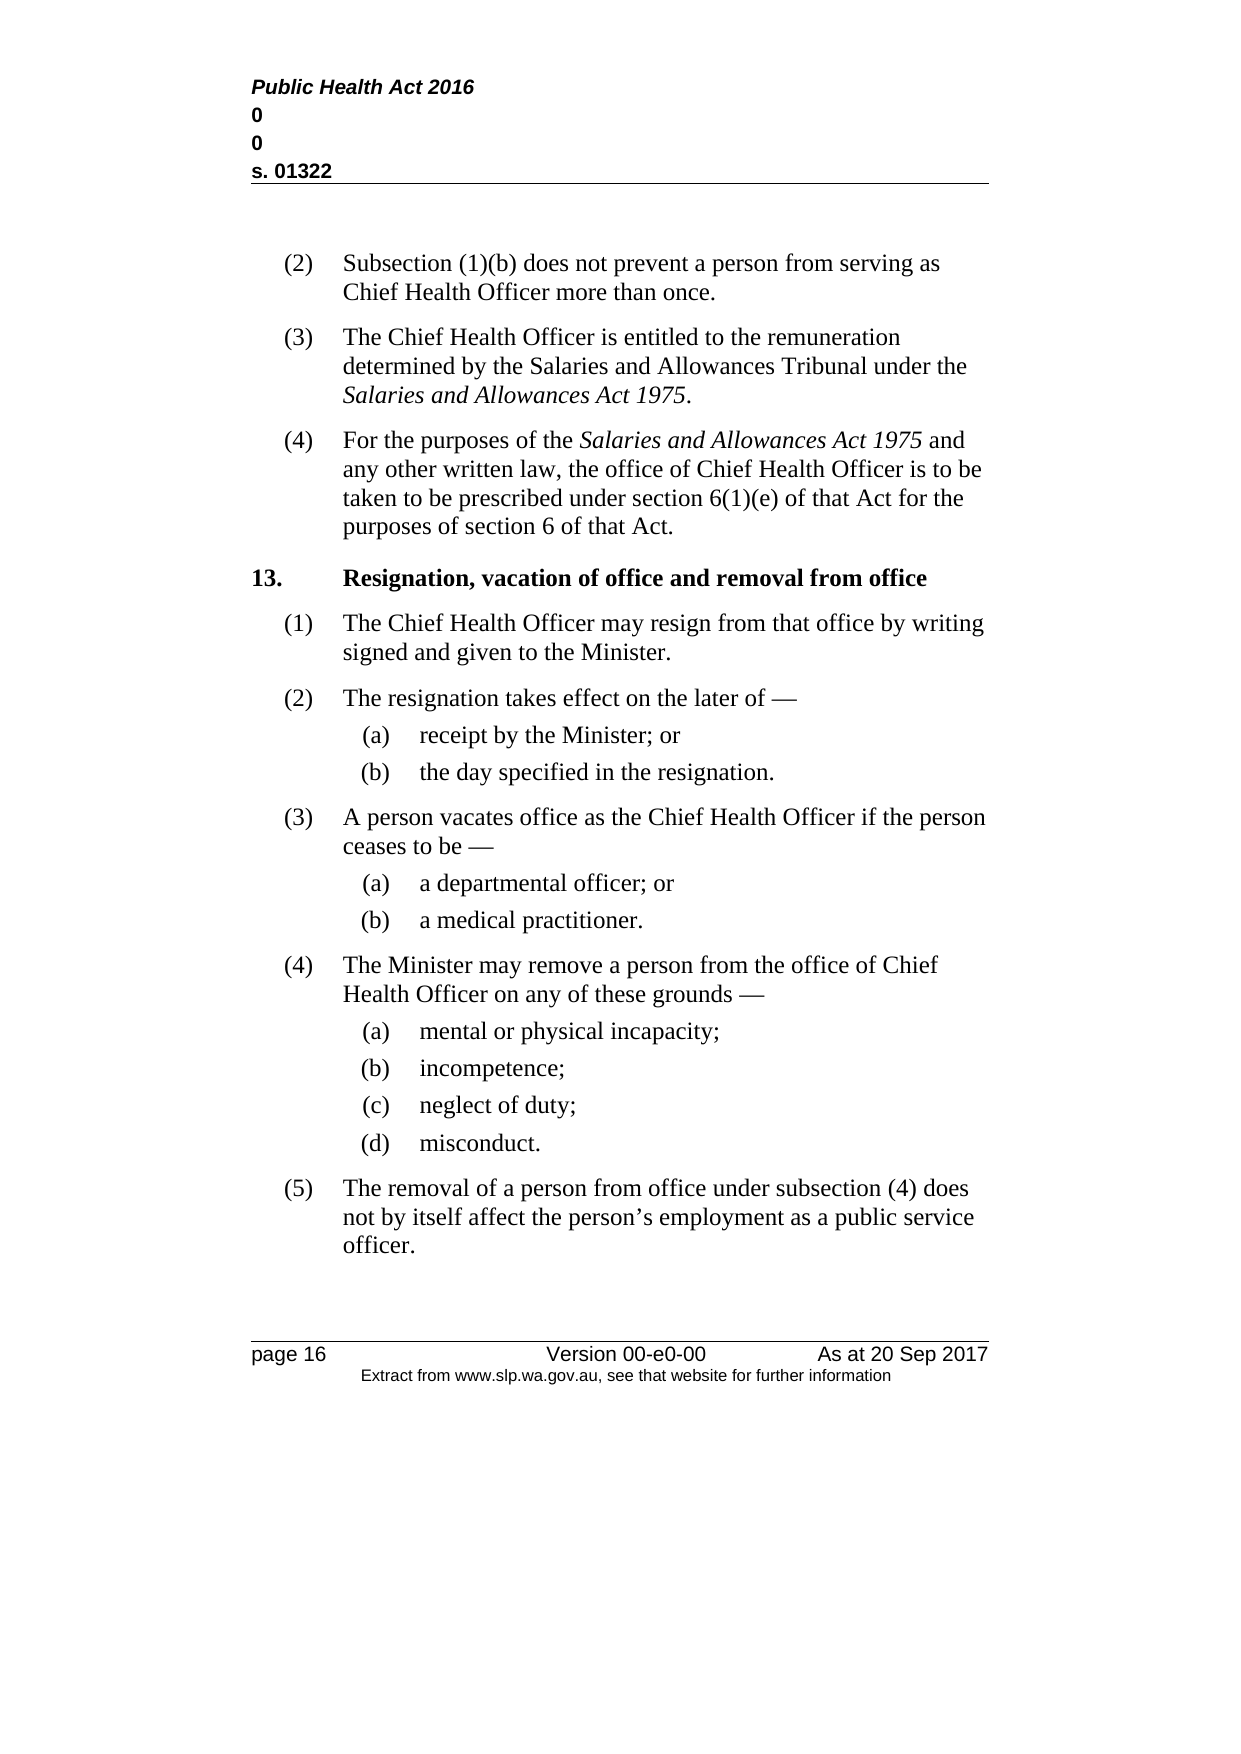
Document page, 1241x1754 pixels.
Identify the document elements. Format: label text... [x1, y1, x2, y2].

text (2) Subsection (1)(b) does not prevent a person from serving as Chief Health Officer more than once. [251, 248, 989, 306]
text (4) The Minister may remove a person from the office of Chief Health Officer on any of these grounds — [251, 951, 989, 1008]
subtitle 13. Resignation, vacation of office and removal from office [251, 563, 989, 592]
text (b) incompetence; [251, 1053, 989, 1082]
text (2) The resignation takes effect on the later of — [251, 683, 989, 711]
text (4) For the purposes of the Salaries and Allowances Act 1975 and any other written law, the office of Chief Health Officer is to be taken to be prescribed under section 6(1)(e) of that Act for the purposes of section 6 of that Act. [251, 425, 989, 540]
text (3) A person vacates office as the Chief Health Officer if the person ceases to be — [251, 802, 989, 860]
text (a) a departmental officer; or [251, 868, 989, 897]
text (a) receipt by the Minister; or [251, 720, 989, 748]
text (c) neglect of duty; [251, 1091, 989, 1119]
text (b) a medical practitioner. [251, 905, 989, 934]
text (3) The Chief Health Officer is entitled to the remuneration determined by the Salaries and Allowances Tribunal under the Salaries and Allowances Act 1975. [251, 322, 989, 408]
text (a) mental or physical incapacity; [251, 1016, 989, 1045]
text (1) The Chief Health Officer may resign from that office by writing signed and given to the Minister. [251, 608, 989, 666]
text (b) the day specified in the resignation. [251, 757, 989, 786]
text (5) The removal of a person from office under subsection (4) does not by itself affect the person’s employment as a public service officer. [251, 1173, 989, 1259]
text (d) misconduct. [251, 1128, 989, 1156]
